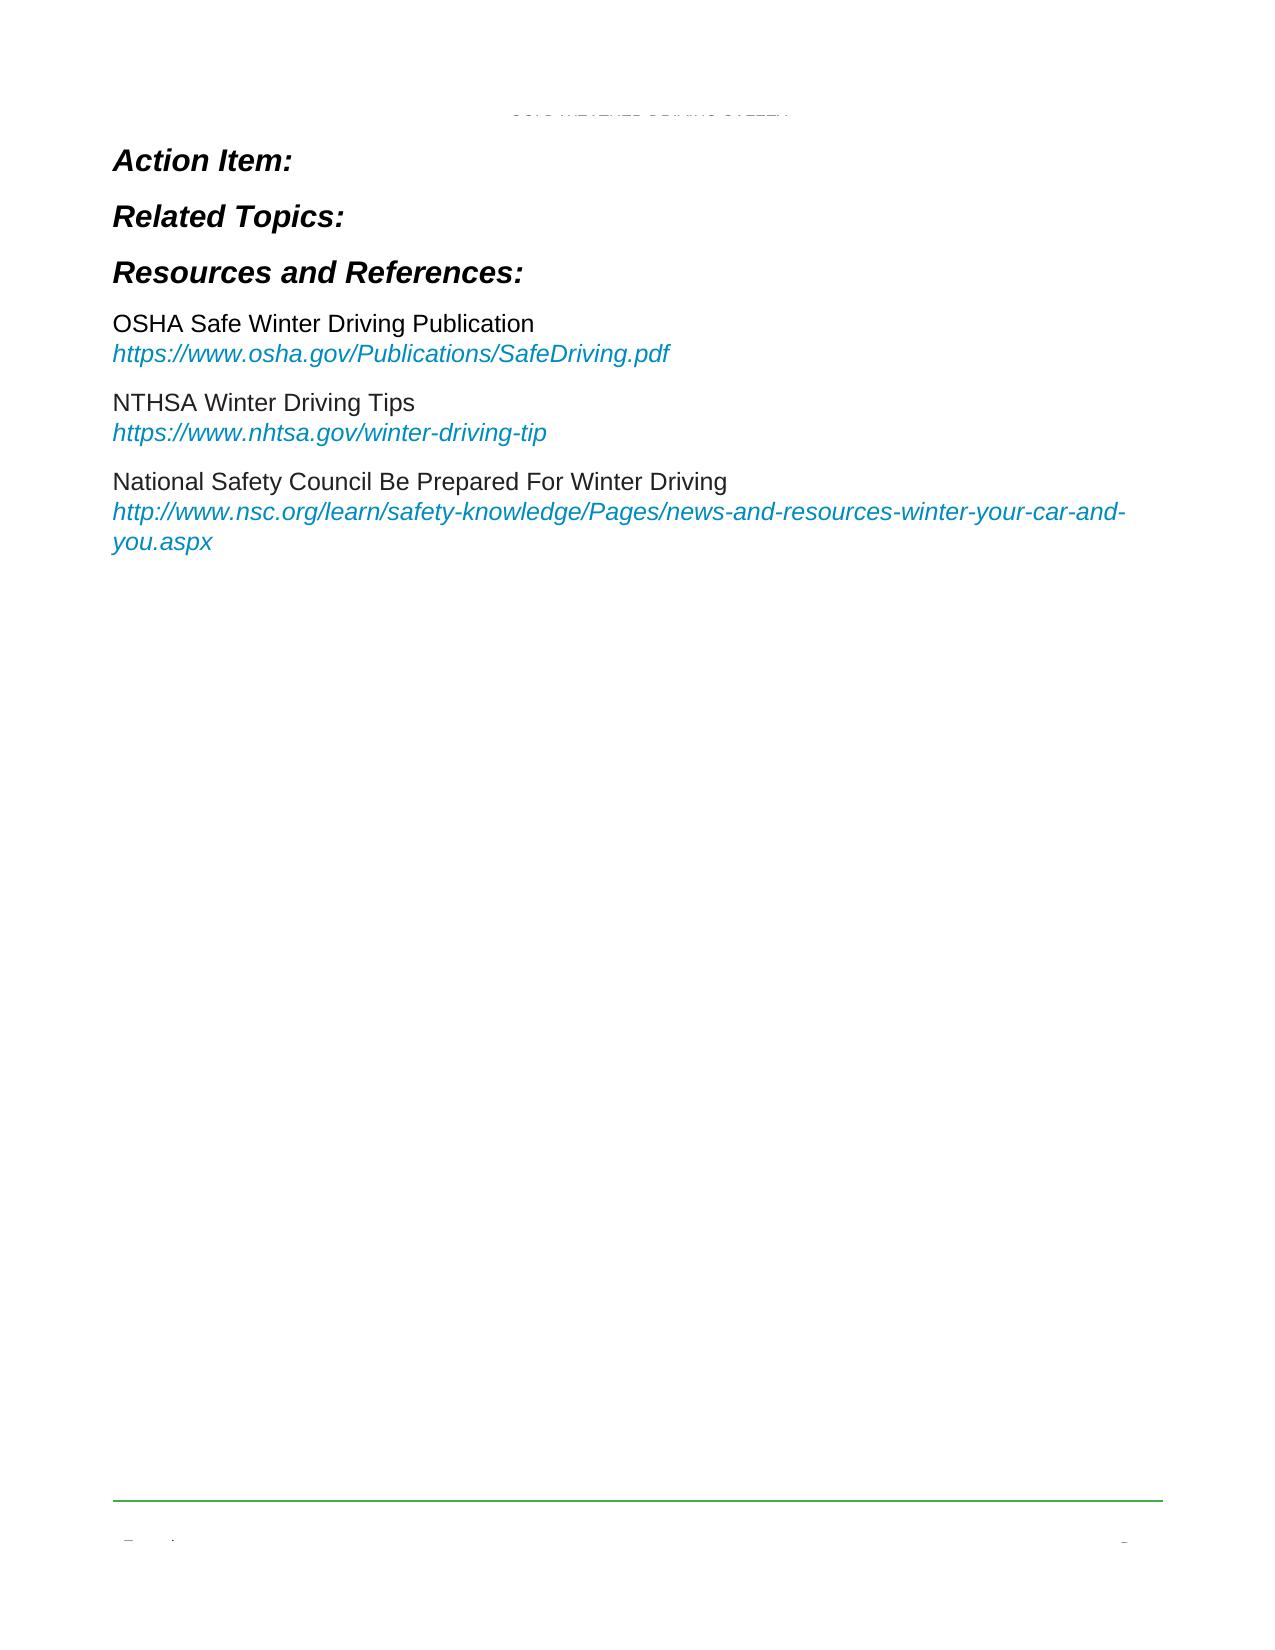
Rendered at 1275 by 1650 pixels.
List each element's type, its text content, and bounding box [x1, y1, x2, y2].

text http://www.nsc.org/learn/safety-knowledge/Pages/news-and-resources-winter-your-car-and- you.aspx [112, 497, 1179, 555]
text OSHA Safe Winter Driving Publication [112, 309, 1179, 338]
text https://www.nhtsa.gov/winter-driving-tip [112, 418, 1179, 447]
text NTHSA Winter Driving Tips [112, 388, 1179, 417]
text Related Topics: [112, 198, 349, 234]
text National Safety Council Be Prepared For Winter Driving [112, 467, 1179, 496]
text Resources and References: [112, 255, 1179, 291]
subtitle Action Item: [112, 142, 344, 178]
text https://www.osha.gov/Publications/SafeDriving.pdf [112, 339, 1179, 368]
